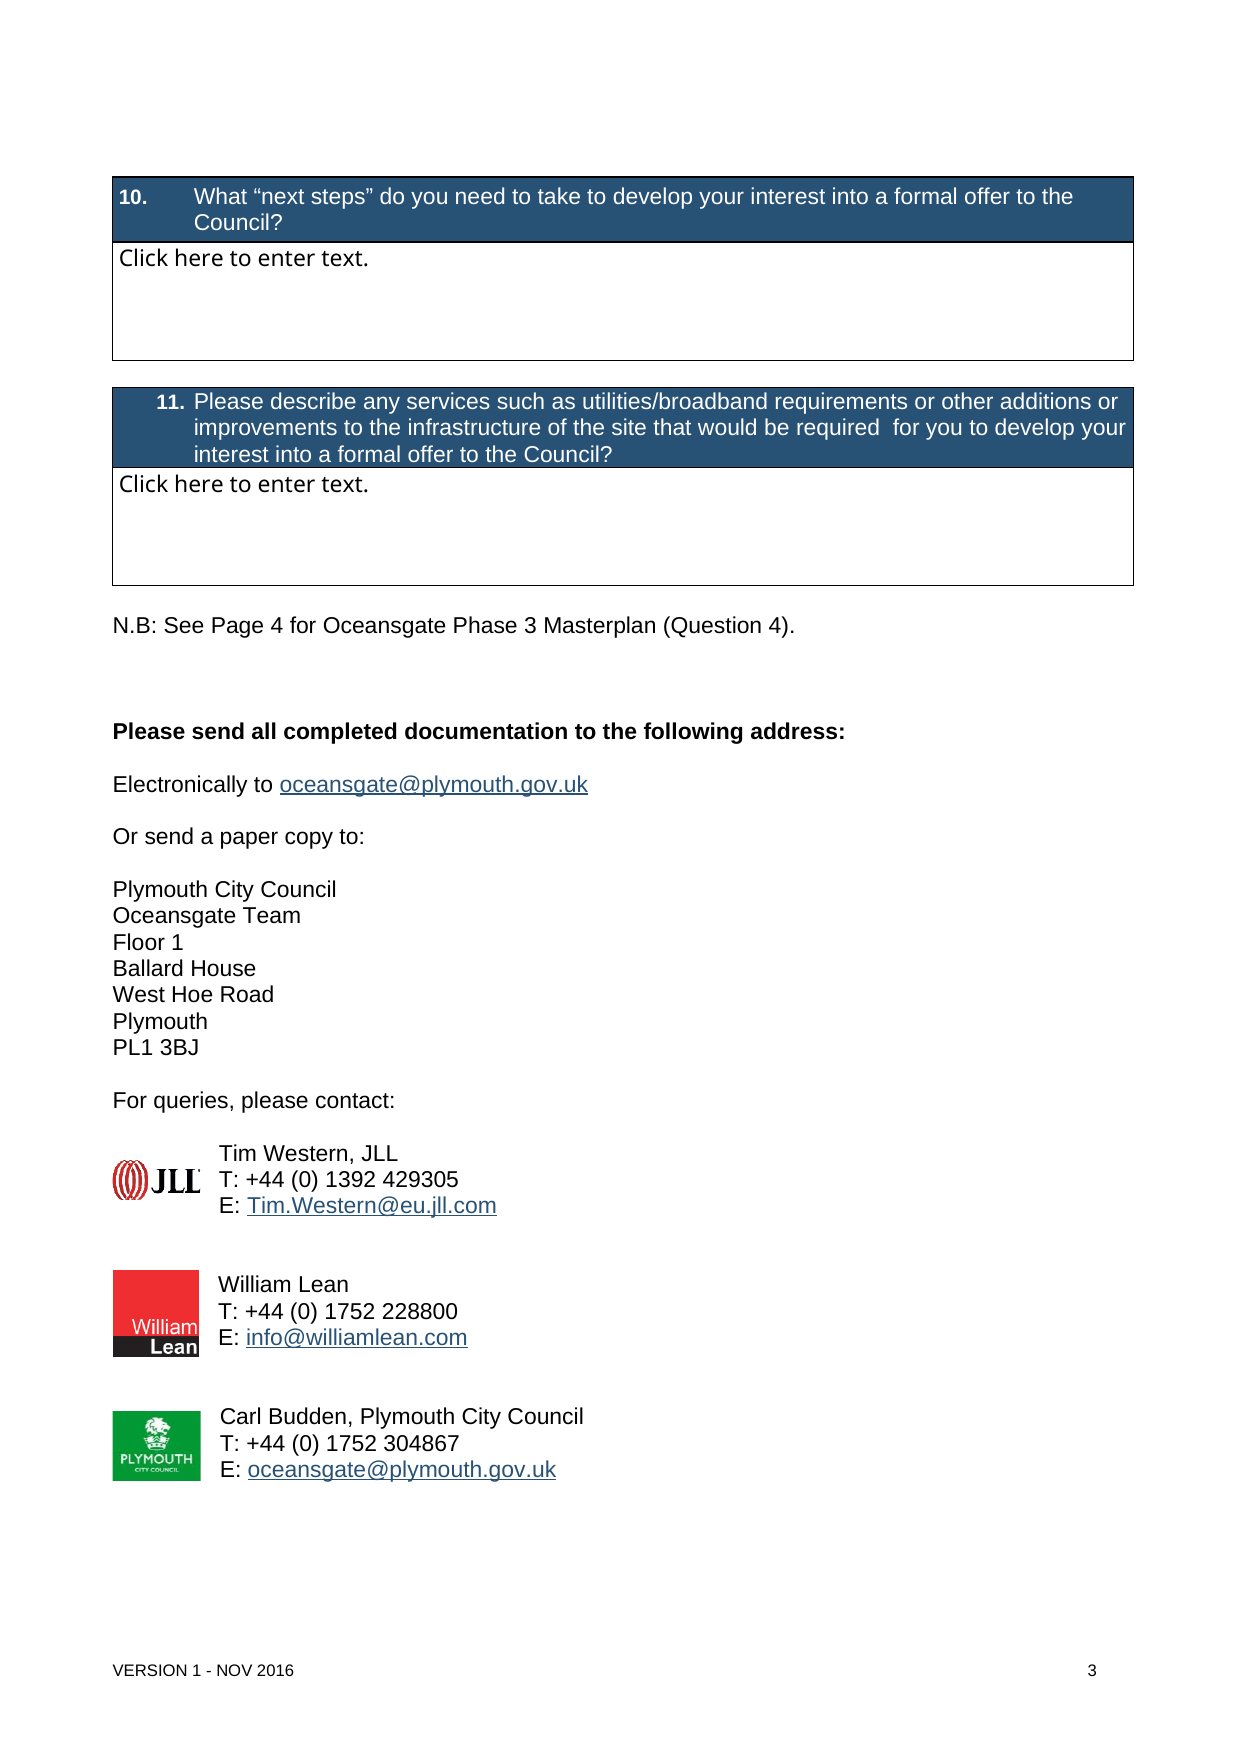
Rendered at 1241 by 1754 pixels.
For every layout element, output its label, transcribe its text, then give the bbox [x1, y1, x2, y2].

picture [112, 1411, 201, 1481]
text West Hoe Road [112, 981, 1128, 1008]
text E: oceansgate@plymouth.gov.uk [112, 1456, 1128, 1482]
picture [113, 1270, 199, 1357]
text Electronically to oceansgate@plymouth.gov.uk [112, 771, 1128, 797]
picture [112, 1160, 200, 1200]
text Ballard House [112, 955, 1128, 981]
text Plymouth [112, 1008, 1128, 1034]
text T: +44 (0) 1752 228800 [199, 1298, 1128, 1324]
text Oceansgate Team [112, 902, 1128, 929]
text Carl Budden, Plymouth City Council [112, 1403, 1128, 1429]
text Plymouth City Council [112, 876, 1128, 902]
text T: +44 (0) 1392 429305 [200, 1166, 1128, 1192]
text Or send a paper copy to: [112, 823, 1128, 850]
table_header What “next steps” do you need to take to develop your interest into a formal offer to the Council? [113, 178, 1133, 241]
text Floor 1 [112, 929, 1128, 955]
text E: Tim.Western@eu.jll.com [112, 1192, 1128, 1219]
text For queries, please contact: [112, 1087, 1128, 1113]
text Tim Western, JLL [112, 1139, 1128, 1166]
text PL1 3BJ [112, 1034, 1128, 1061]
text T: +44 (0) 1752 304867 [201, 1429, 1128, 1456]
text William Lean [199, 1271, 1128, 1298]
table_header Please describe any services such as utilities/broadband requirements or other additions or improvements to the infrastructure of the site that would be required for you to develop your interest into a formal offer to the Council? [113, 388, 1133, 467]
text Please send all completed documentation to the following address: [112, 718, 1128, 744]
text E: info@williamlean.com [199, 1324, 1128, 1350]
text N.B: See Page 4 for Oceansgate Phase 3 Masterplan (Question 4). [112, 612, 1128, 639]
